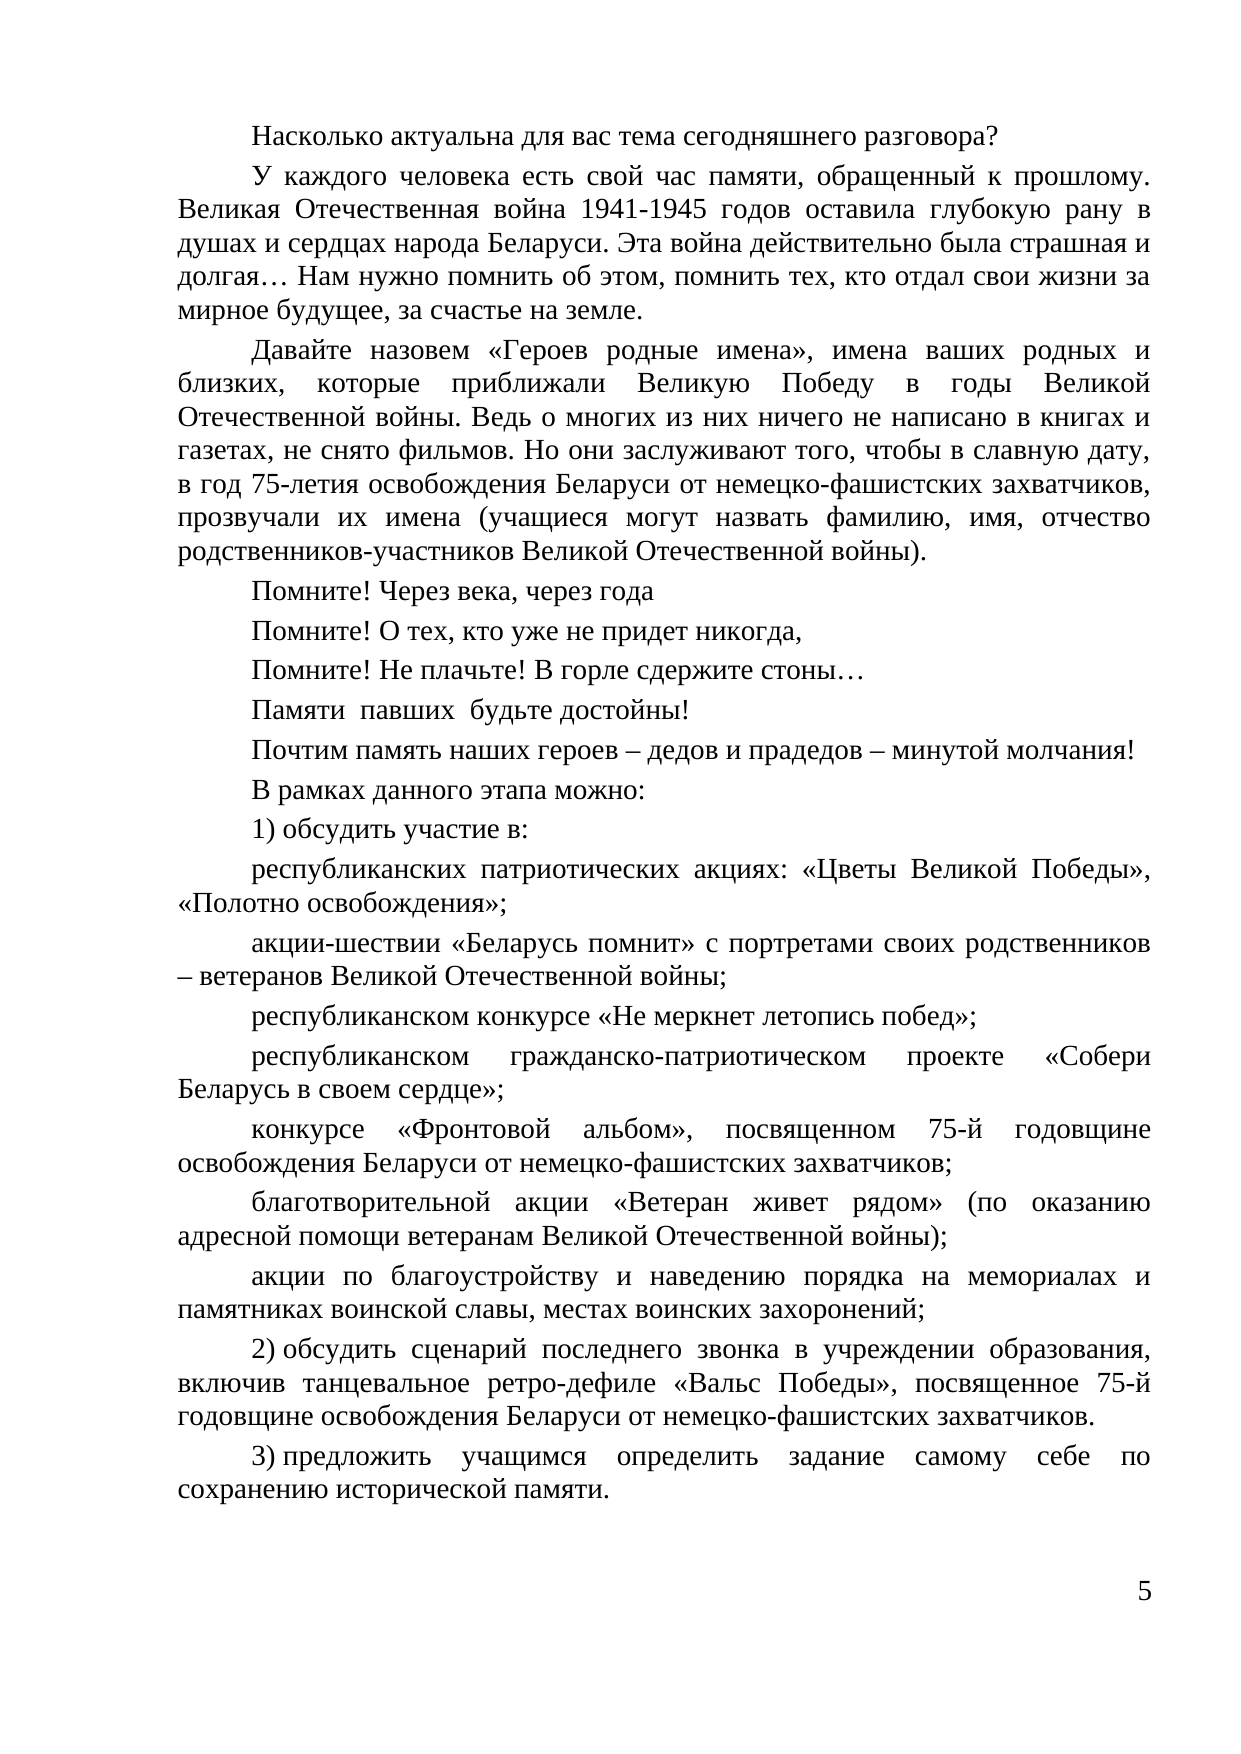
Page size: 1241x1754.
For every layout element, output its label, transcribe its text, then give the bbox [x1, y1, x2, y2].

text акции по благоустройству и наведению порядка на мемориалах и памятниках воинской славы, местах воинских захоронений; [177, 1258, 1152, 1325]
text 2) обсудить сценарий последнего звонка в учреждении образования, включив танцевальное ретро-дефиле «Вальс Победы», посвященное 75-й годовщине освобождения Беларуси от немецко-фашистских захватчиков. [177, 1331, 1152, 1432]
text Давайте назовем «Героев родные имена», имена ваших родных и близких, которые приближали Великую Победу в годы Великой Отечественной войны. Ведь о многих из них ничего не написано в книгах и газетах, не снято фильмов. Но они заслуживают того, чтобы в славную дату, в год 75-летия освобождения Беларуси от немецко-фашистских захватчиков, прозвучали их имена (учащиеся могут назвать фамилию, имя, отчество родственников-участников Великой Отечественной войны). [177, 332, 1152, 567]
text 3) предложить учащимся определить задание самому себе по сохранению исторической памяти. [177, 1438, 1152, 1505]
text У каждого человека есть свой час памяти, обращенный к прошлому. Великая Отечественная война 1941-1945 годов оставила глубокую рану в душах и сердцах народа Беларуси. Эта война действительно была страшная и долгая… Нам нужно помнить об этом, помнить тех, кто отдал свои жизни за мирное будущее, за счастье на земле. [177, 158, 1152, 326]
text благотворительной акции «Ветеран живет рядом» (по оказанию адресной помощи ветеранам Великой Отечественной войны); [177, 1184, 1152, 1252]
text республиканском конкурсе «Не меркнет летопись побед»; [177, 998, 1152, 1032]
text Почтим память наших героев – дедов и прадедов – минутой молчания! [177, 732, 1152, 766]
text республиканских патриотических акциях: «Цветы Великой Победы», «Полотно освобождения»; [177, 851, 1152, 918]
text республиканском гражданско-патриотическом проекте «Собери Беларусь в своем сердце»; [177, 1038, 1152, 1105]
list Насколько актуальна для вас тема сегодняшнего разговора? [251, 118, 1152, 152]
text В рамках данного этапа можно: [177, 772, 1152, 805]
text Памяти павших будьте достойны! [177, 692, 1152, 726]
text конкурсе «Фронтовой альбом», посвященном 75-й годовщине освобождения Беларуси от немецко-фашистских захватчиков; [177, 1111, 1152, 1178]
text 1) обсудить участие в: [177, 812, 1152, 845]
text Помните! Через века, через года [177, 573, 1152, 606]
text Помните! Не плачьте! В горле сдержите стоны… [177, 652, 1152, 686]
text акции-шествии «Беларусь помнит» с портретами своих родственников – ветеранов Великой Отечественной войны; [177, 925, 1152, 992]
text Помните! О тех, кто уже не придет никогда, [177, 613, 1152, 646]
